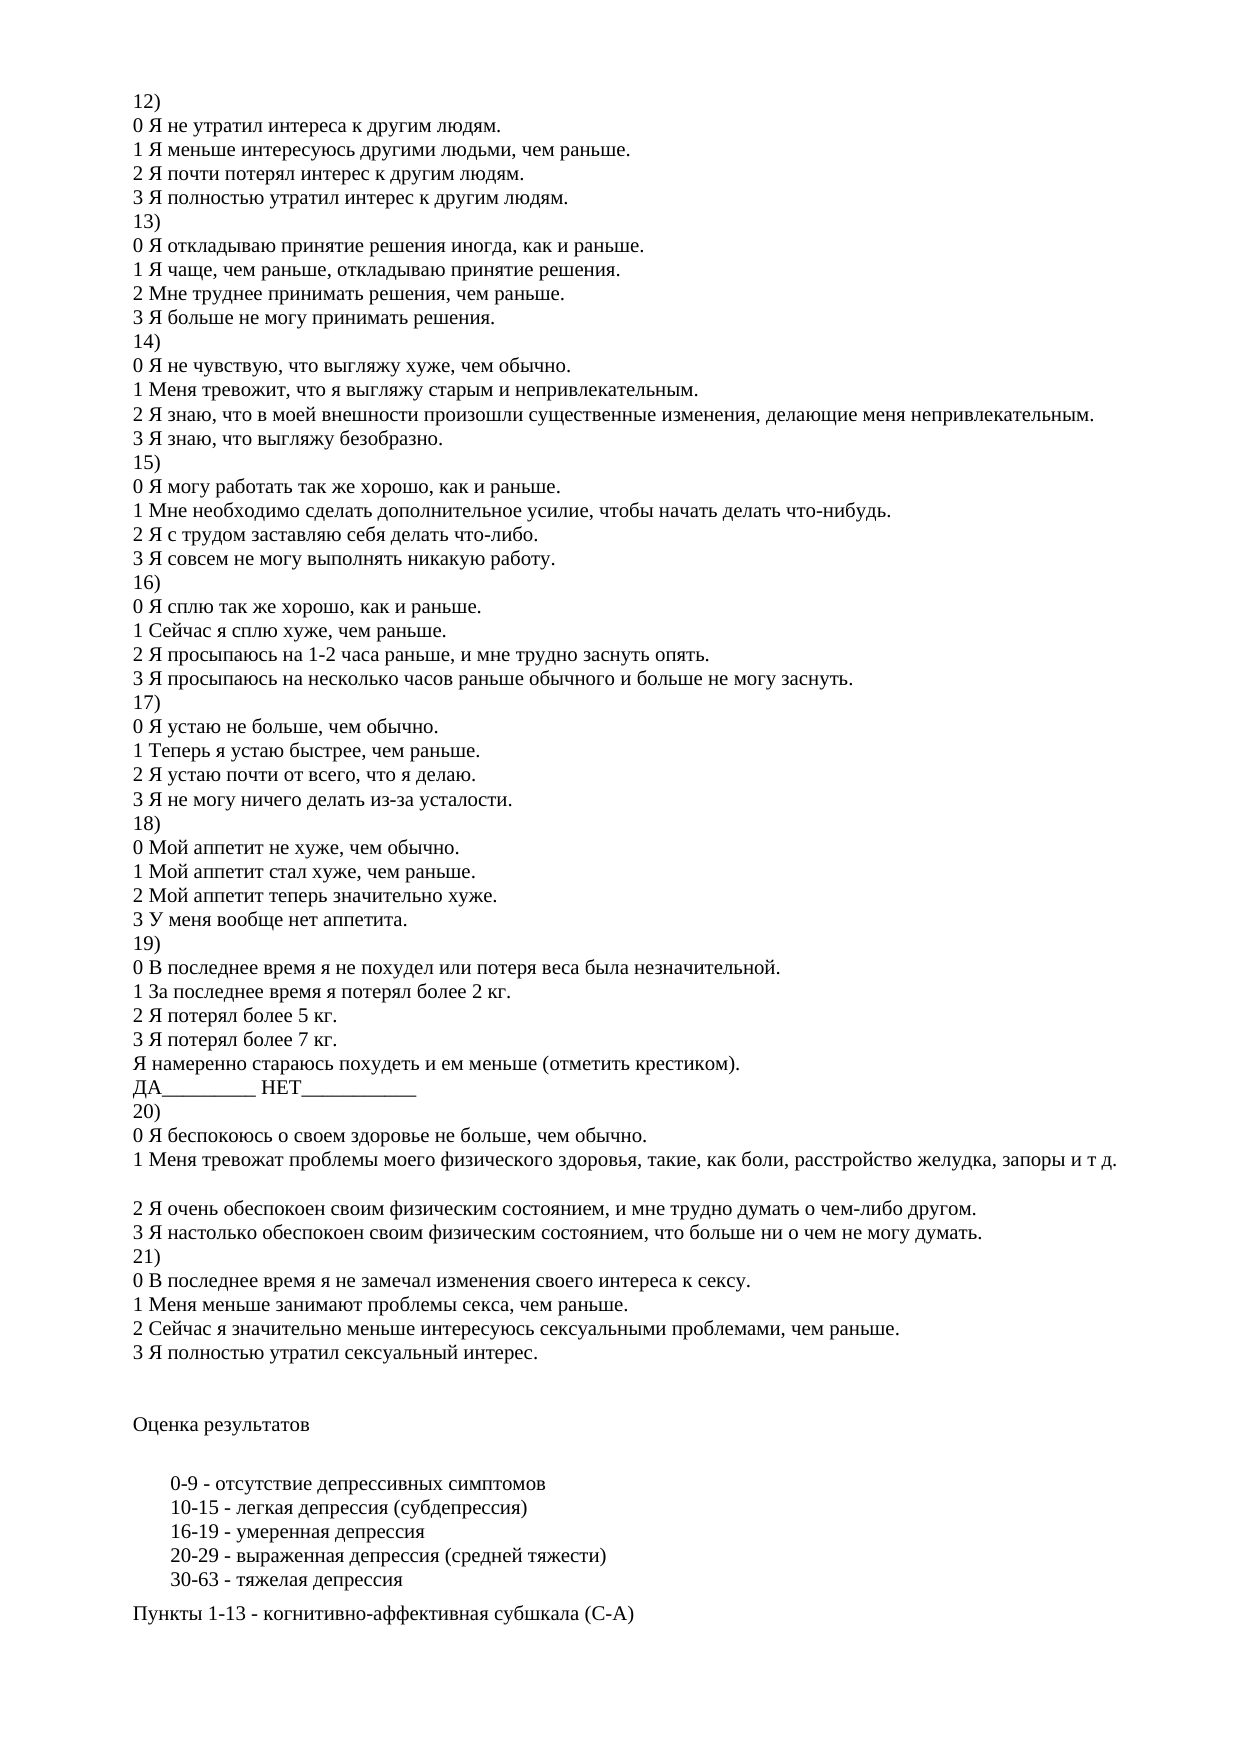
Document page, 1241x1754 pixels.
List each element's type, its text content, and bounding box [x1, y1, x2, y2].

text Пункты 1-13 - когнитивно-аффективная субшкала (C-A) [133, 1601, 1122, 1625]
text 12) 0 Я не утратил интереса к другим людям. 1 Я меньше интересуюсь другими людьми, чем раньше. 2 Я почти потерял интерес к другим людям. 3 Я полностью утратил интерес к другим людям. [133, 89, 1122, 209]
text 20) 0 Я беспокоюсь о своем здоровье не больше, чем обычно. 1 Меня тревожат проблемы моего физического здоровья, такие, как боли, расстройство желудка, запоры и т д. 2 Я очень обеспокоен своим физическим состоянием, и мне трудно думать о чем-либо другом. 3 Я настолько обеспокоен своим физическим состоянием, что больше ни о чем не могу думать. [133, 1099, 1122, 1244]
text 18) 0 Мой аппетит не хуже, чем обычно. 1 Мой аппетит стал хуже, чем раньше. 2 Мой аппетит теперь значительно хуже. 3 У меня вообще нет аппетита. [133, 811, 1122, 931]
text 21) 0 В последнее время я не замечал изменения своего интереса к сексу. 1 Меня меньше занимают проблемы секса, чем раньше. 2 Сейчас я значительно меньше интересуюсь сексуальными проблемами, чем раньше. 3 Я полностью утратил сексуальный интерес. [133, 1244, 1122, 1364]
text 13) 0 Я откладываю принятие решения иногда, как и раньше. 1 Я чаще, чем раньше, откладываю принятие решения. 2 Мне труднее принимать решения, чем раньше. 3 Я больше не могу принимать решения. [133, 209, 1122, 329]
text 14) 0 Я не чувствую, что выгляжу хуже, чем обычно. 1 Меня тревожит, что я выгляжу старым и непривлекательным. 2 Я знаю, что в моей внешности произошли существенные изменения, делающие меня непривлекательным. 3 Я знаю, что выгляжу безобразно. [133, 329, 1122, 449]
text Оценка результатов [133, 1412, 1122, 1460]
text 15) 0 Я могу работать так же хорошо, как и раньше. 1 Мне необходимо сделать дополнительное усилие, чтобы начать делать что-нибудь. 2 Я с трудом заставляю себя делать что-либо. 3 Я совсем не могу выполнять никакую работу. [133, 449, 1122, 570]
text 0-9 - отсутствие депрессивных симптомов 10-15 - легкая депрессия (субдепрессия) 16-19 - умеренная депрессия 20-29 - выраженная депрессия (средней тяжести) 30-63 - тяжелая депрессия [170, 1471, 1085, 1591]
text 17) 0 Я устаю не больше, чем обычно. 1 Теперь я устаю быстрее, чем раньше. 2 Я устаю почти от всего, что я делаю. 3 Я не могу ничего делать из-за усталости. [133, 690, 1122, 811]
text 19) 0 В последнее время я не похудел или потеря веса была незначительной. 1 За последнее время я потерял более 2 кг. 2 Я потерял более 5 кг. 3 Я потерял более 7 кг. Я намеренно стараюсь похудеть и ем меньше (отметить крестиком). ДА_________ НЕТ___________ [133, 931, 1122, 1099]
text 16) 0 Я сплю так же хорошо, как и раньше. 1 Сейчас я сплю хуже, чем раньше. 2 Я просыпаюсь на 1-2 часа раньше, и мне трудно заснуть опять. 3 Я просыпаюсь на несколько часов раньше обычного и больше не могу заснуть. [133, 570, 1122, 690]
